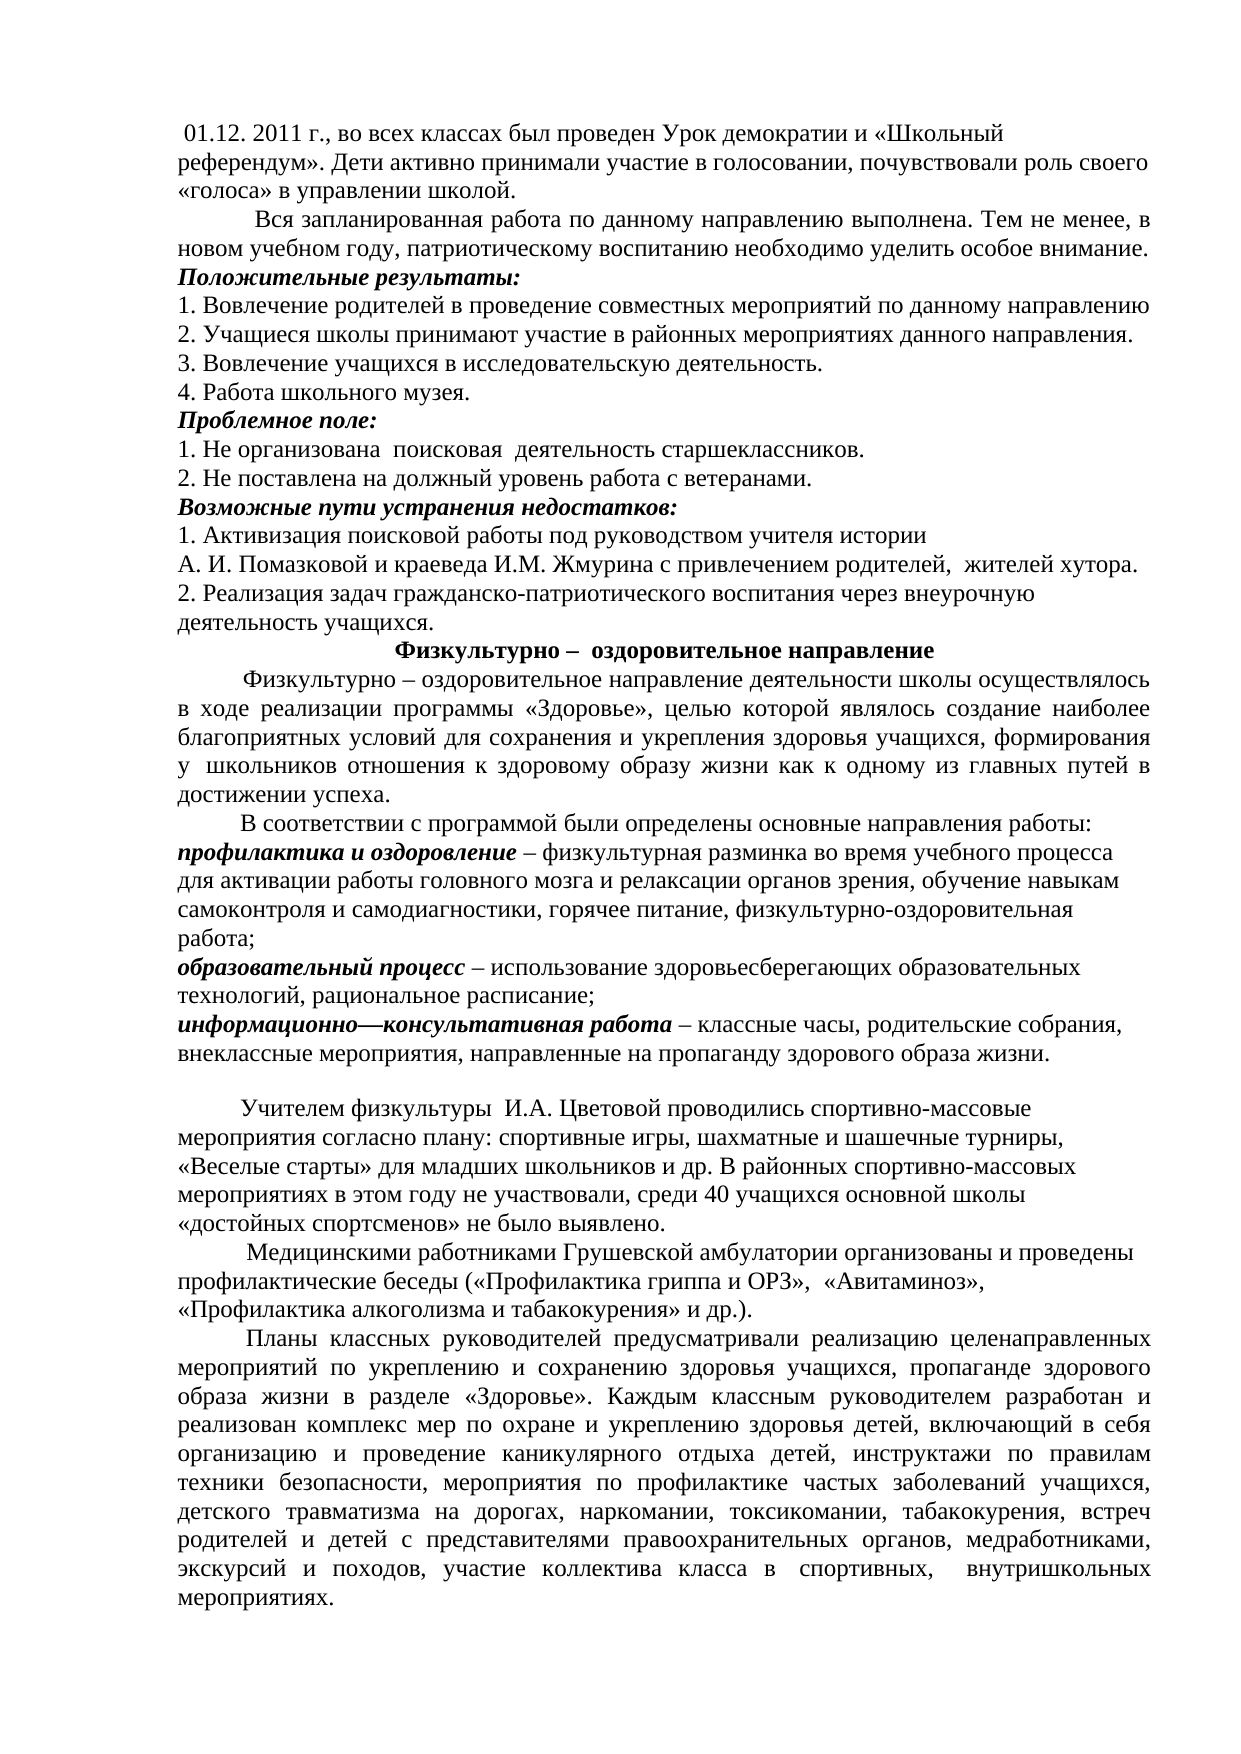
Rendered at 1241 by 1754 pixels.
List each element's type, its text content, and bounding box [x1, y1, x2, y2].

text 1. Не организована поисковая деятельность старшеклассников. [177, 434, 1152, 463]
text Вся запланированная работа по данному направлению выполнена. Тем не менее, в новом учебном году, патриотическому воспитанию необходимо уделить особое внимание. [177, 204, 1152, 262]
text Учителем физкультуры И.А. Цветовой проводились спортивно-массовые мероприятия согласно плану: спортивные игры, шахматные и шашечные турниры, «Веселые старты» для младших школьников и др. В районных спортивно-массовых мероприятиях в этом году не участвовали, среди 40 учащихся основной школы «достойных спортсменов» не было выявлено. [177, 1093, 1152, 1237]
list образовательный процесс – использование здоровьесберегающих образовательных технологий, рациональное расписание; [177, 952, 1152, 1009]
text В соответствии с программой были определены основные направления работы: [177, 808, 1152, 837]
list профилактика и оздоровление – физкультурная разминка во время учебного процесса для активации работы головного мозга и релаксации органов зрения, обучение навыкам самоконтроля и самодиагностики, горячее питание, физкультурно-оздоровительная работа; [177, 837, 1152, 952]
text 1. Вовлечение родителей в проведение совместных мероприятий по данному направлению [177, 291, 1152, 319]
text 01.12. 2011 г., во всех классах был проведен Урок демократии и «Школьный референдум». Дети активно принимали участие в голосовании, почувствовали роль своего «голоса» в управлении школой. [177, 118, 1152, 204]
text Физкультурно – оздоровительное направление [177, 636, 1152, 664]
text 2. Реализация задач гражданско-патриотического воспитания через внеурочную деятельность учащихся. [177, 578, 1152, 636]
text Планы классных руководителей предусматривали реализацию целенаправленных мероприятий по укреплению и сохранению здоровья учащихся, пропаганде здорового образа жизни в разделе «Здоровье». Каждым классным руководителем разработан и реализован комплекс мер по охране и укреплению здоровья детей, включающий в себя организацию и проведение каникулярного отдыха детей, инструктажи по правилам техники безопасности, мероприятия по профилактике частых заболеваний учащихся, детского травматизма на дорогах, наркомании, токсикомании, табакокурения, встреч родителей и детей с представителями правоохранительных органов, медработниками, экскурсий и походов, участие коллектива класса в спортивных, внутришкольных мероприятиях. [177, 1323, 1152, 1611]
text Физкультурно – оздоровительное направление деятельности школы осуществлялось в ходе реализации программы «Здоровье», целью которой являлось создание наиболее благоприятных условий для сохранения и укрепления здоровья учащихся, формирования у школьников отношения к здоровому образу жизни как к одному из главных путей в достижении успеха. [177, 664, 1152, 808]
text 3. Вовлечение учащихся в исследовательскую деятельность. [177, 348, 1152, 377]
text 1. Активизация поисковой работы под руководством учителя истории [177, 521, 1152, 549]
text Возможные пути устранения недостатков: [177, 492, 1152, 521]
text Медицинскими работниками Грушевской амбулатории организованы и проведены профилактические беседы («Профилактика гриппа и ОРЗ», «Авитаминоз», «Профилактика алкоголизма и табакокурения» и др.). [177, 1237, 1152, 1323]
list информационно—консультативная работа – классные часы, родительские собрания, внеклассные мероприятия, направленные на пропаганду здорового образа жизни. [177, 1009, 1152, 1067]
text Положительные результаты: [177, 262, 1152, 291]
text А. И. Помазковой и краеведа И.М. Жмурина с привлечением родителей, жителей хутора. [177, 549, 1152, 578]
text 2. Не поставлена на должный уровень работа с ветеранами. [177, 463, 1152, 492]
text 4. Работа школьного музея. [177, 377, 1152, 406]
text 2. Учащиеся школы принимают участие в районных мероприятиях данного направления. [177, 319, 1152, 348]
text Проблемное поле: [177, 406, 1152, 434]
